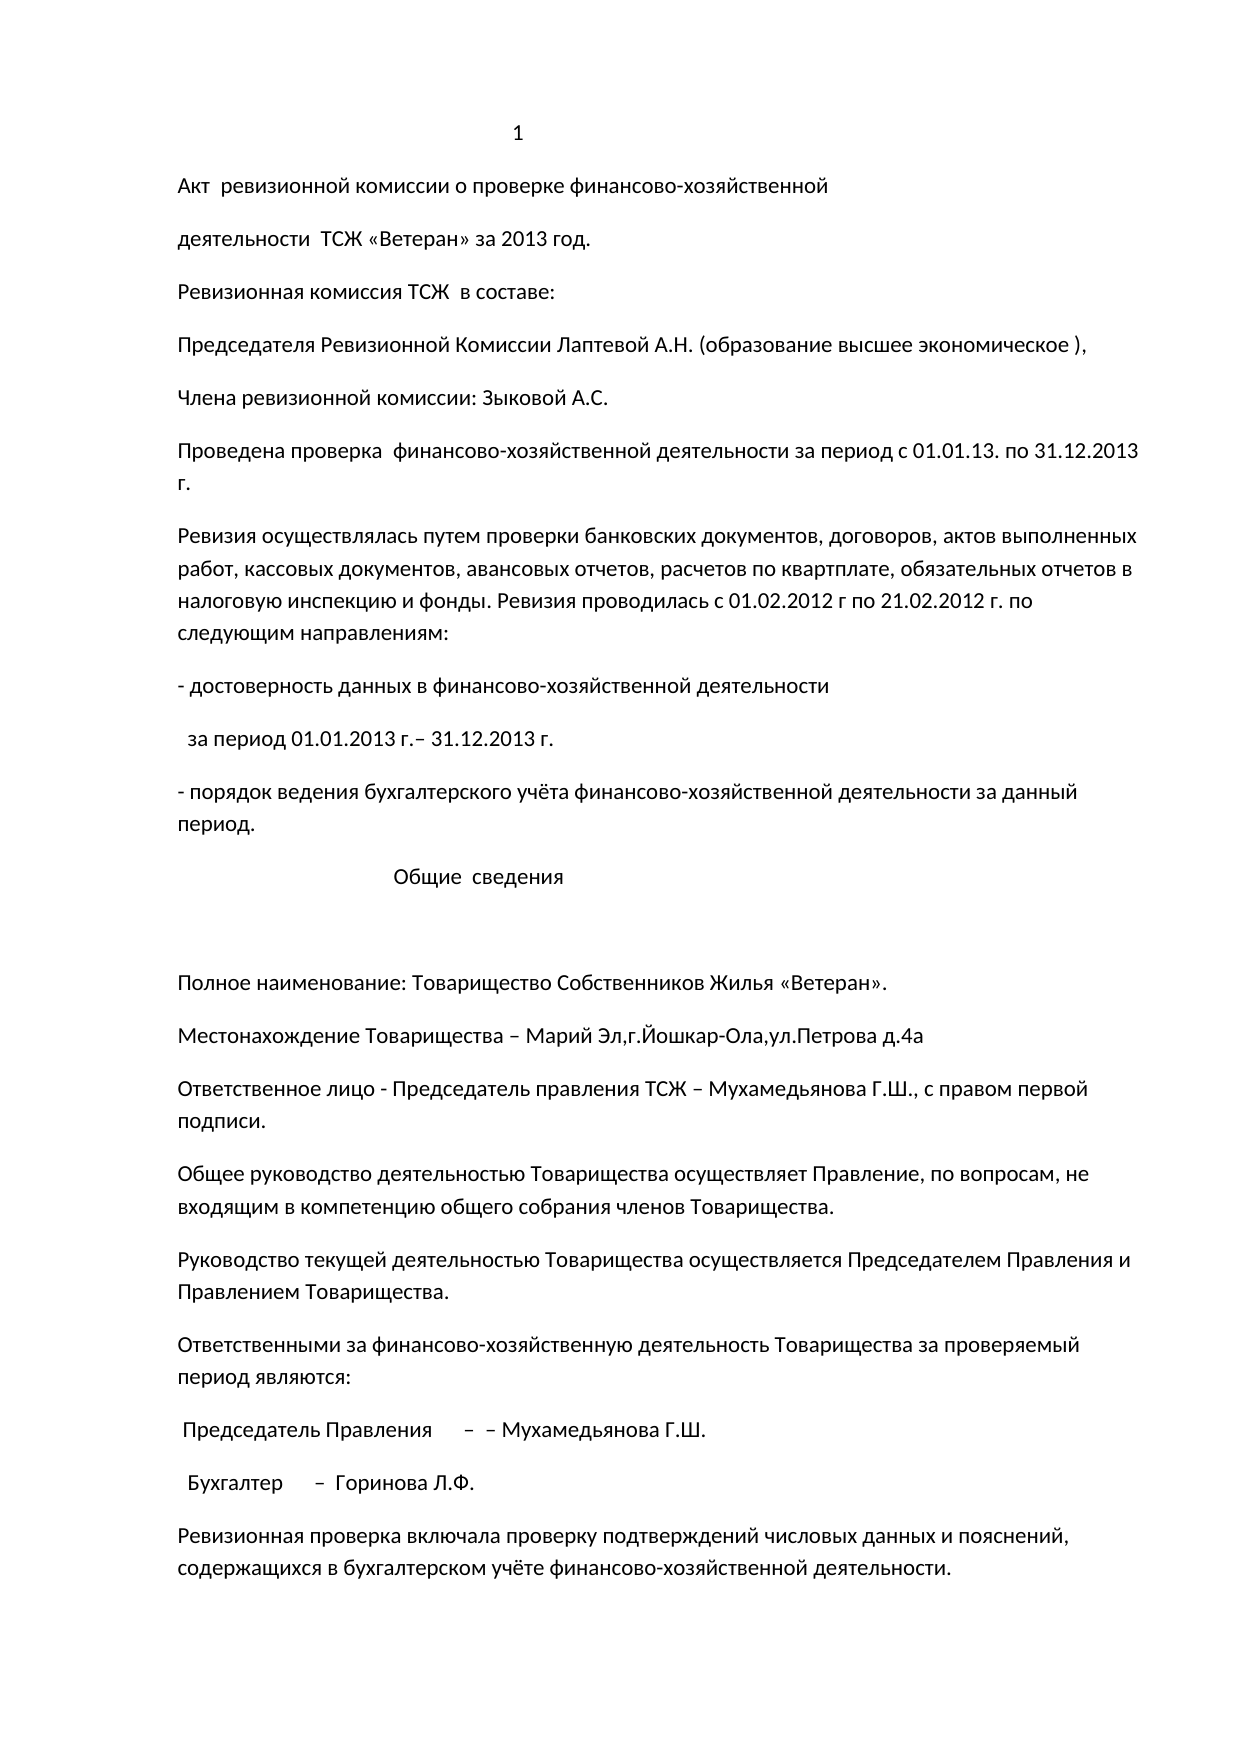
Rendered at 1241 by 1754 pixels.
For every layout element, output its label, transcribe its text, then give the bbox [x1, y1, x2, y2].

text Акт ревизионной комиссии о проверке финансово-хозяйственной [177, 171, 1152, 199]
text Руководство текущей деятельностью Товарищества осуществляется Председателем Правления и Правлением Товарищества. [177, 1245, 1152, 1305]
text Ревизионная комиссия ТСЖ в составе: [177, 277, 1152, 305]
text Полное наименование: Товарищество Собственников Жилья «Ветеран». [177, 968, 1152, 996]
text Бухгалтер – Горинова Л.Ф. [177, 1468, 1152, 1496]
text за период 01.01.2013 г.– 31.12.2013 г. [177, 724, 1152, 752]
text деятельности ТСЖ «Ветеран» за 2013 год. [177, 224, 1152, 252]
text Проведена проверка финансово-хозяйственной деятельности за период с 01.01.13. по 31.12.2013 г. [177, 436, 1152, 496]
text 1 [177, 118, 1152, 146]
text Общее руководство деятельностью Товарищества осуществляет Правление, по вопросам, не входящим в компетенцию общего собрания членов Товарищества. [177, 1159, 1152, 1220]
text Местонахождение Товарищества – Марий Эл,г.Йошкар-Ола,ул.Петрова д.4а [177, 1021, 1152, 1049]
text Ревизия осуществлялась путем проверки банковских документов, договоров, актов выполненных работ, кассовых документов, авансовых отчетов, расчетов по квартплате, обязательных отчетов в налоговую инспекцию и фонды. Ревизия проводилась с 01.02.2012 г по 21.02.2012 г. по следующим направлениям: [177, 521, 1152, 646]
text Председатель Правления – – Мухамедьянова Г.Ш. [177, 1415, 1152, 1443]
text Ответственными за финансово-хозяйственную деятельность Товарищества за проверяемый период являются: [177, 1330, 1152, 1390]
text Председателя Ревизионной Комиссии Лаптевой А.Н. (образование высшее экономическое ), [177, 330, 1152, 358]
text Общие сведения [177, 862, 1152, 890]
text Члена ревизионной комиссии: Зыковой А.С. [177, 383, 1152, 411]
text - порядок ведения бухгалтерского учёта финансово-хозяйственной деятельности за данный период. [177, 777, 1152, 837]
text - достоверность данных в финансово-хозяйственной деятельности [177, 671, 1152, 699]
text Ревизионная проверка включала проверку подтверждений числовых данных и пояснений, содержащихся в бухгалтерском учёте финансово-хозяйственной деятельности. [177, 1521, 1152, 1581]
text Ответственное лицо - Председатель правления ТСЖ – Мухамедьянова Г.Ш., с правом первой подписи. [177, 1074, 1152, 1134]
